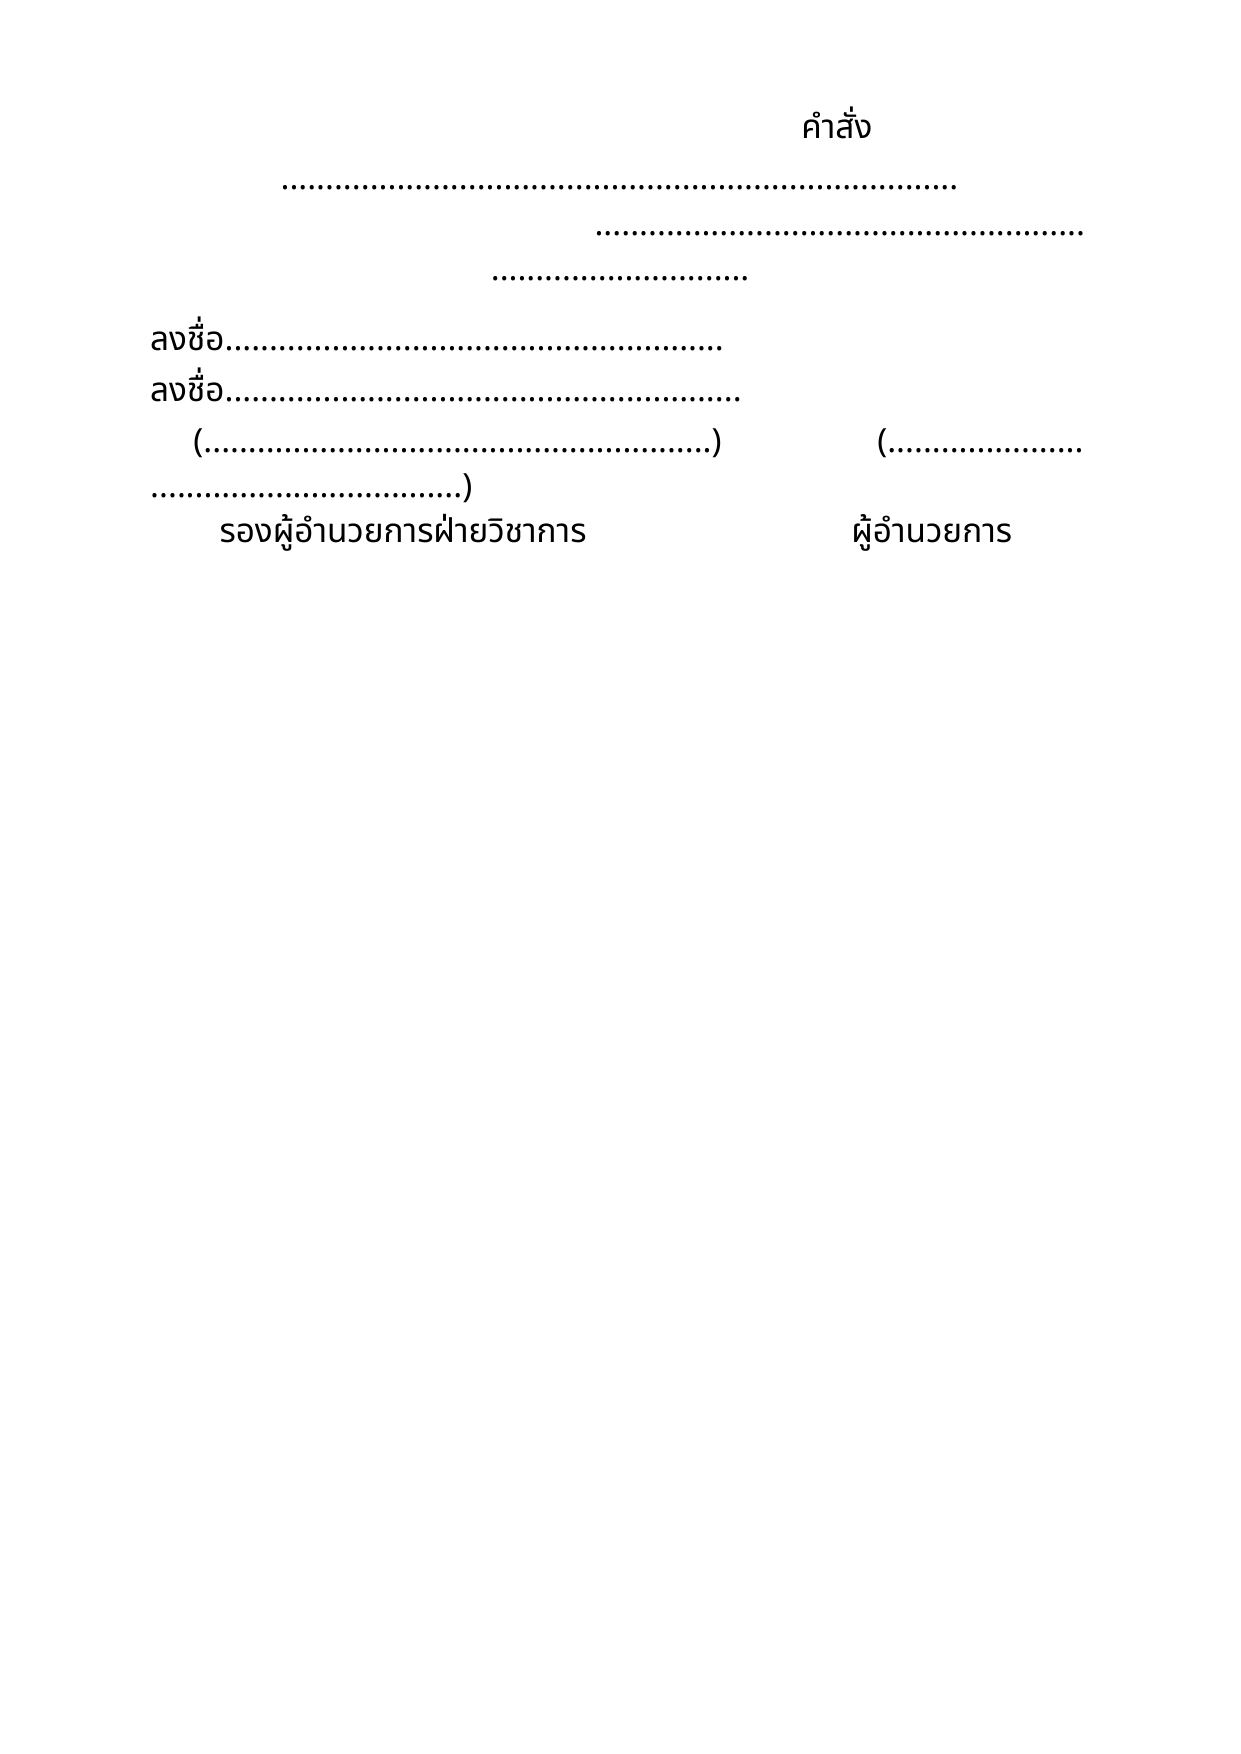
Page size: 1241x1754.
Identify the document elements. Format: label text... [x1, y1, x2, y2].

text .................................................................................... [150, 199, 1090, 290]
text ลงชื่อ........................................................ ลงชื่อ.......................................................... (.........................................................) (.........................................................) [150, 315, 1090, 507]
text รองผู้อำนวยการฝ่ายวิชาการ ผู้อำนวยการ [150, 507, 1090, 558]
text คำสั่ง ............................................................................ [150, 103, 1090, 199]
